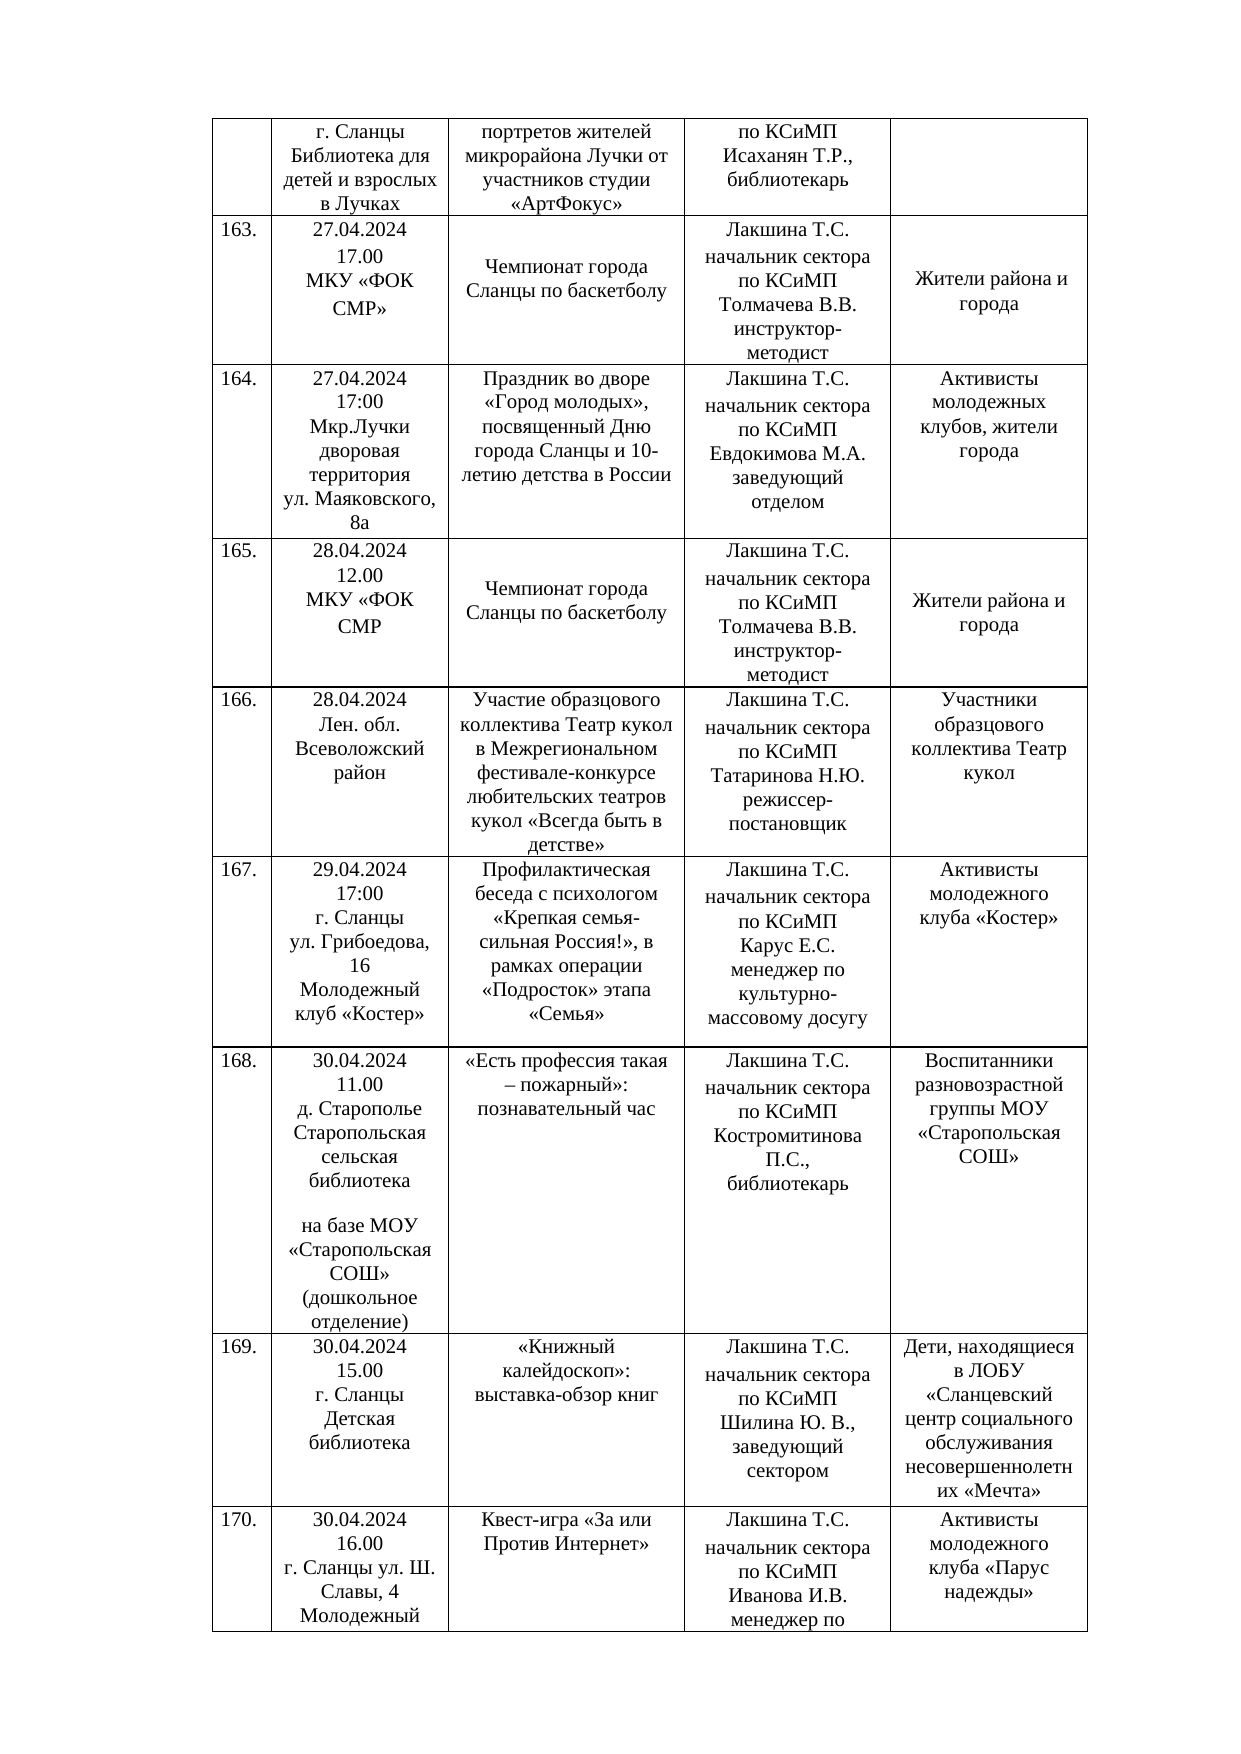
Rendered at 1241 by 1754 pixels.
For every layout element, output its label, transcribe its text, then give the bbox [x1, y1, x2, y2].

table_cell Активисты молодежных клубов, жители города [891, 365, 1087, 537]
table_cell 28.04.2024 12.00 МКУ «ФОК СМР [272, 539, 448, 686]
table_cell Активисты молодежного клуба «Костер» [891, 857, 1087, 1046]
table_cell «Книжный калейдоскоп»: выставка-обзор книг [449, 1334, 684, 1506]
table_cell Участники образцового коллектива Театр кукол [891, 688, 1087, 856]
table_cell Праздник во дворе «Город молодых», посвященный Дню города Сланцы и 10-летию детства в России [449, 365, 684, 537]
table_cell 30.04.2024 11.00 д. Старополье Старопольская сельская библиотека на базе МОУ «Старопольская СОШ» (дошкольное отделение) [272, 1048, 448, 1333]
table_cell [213, 539, 271, 686]
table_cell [891, 119, 1087, 215]
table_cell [685, 119, 890, 215]
table_cell 27.04.2024 17:00 Мкр.Лучки дворовая территория ул. Маяковского, 8а [272, 365, 448, 537]
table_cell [449, 119, 684, 215]
table_cell Лакшина Т.С. начальник сектора по КСиМП Татаринова Н.Ю. режиссер-постановщик [685, 688, 890, 856]
table_cell Профилактическая беседа с психологом «Крепкая семья-сильная Россия!», в рамках операции «Подросток» этапа «Семья» [449, 857, 684, 1046]
table_cell [213, 688, 271, 856]
table_cell Чемпионат города Сланцы по баскетболу [449, 216, 684, 364]
table_cell Лакшина Т.С. начальник сектора по КСиМП Евдокимова М.А. заведующий отделом [685, 365, 890, 537]
table_cell 28.04.2024 Лен. обл. Всеволожский район [272, 688, 448, 856]
table_cell [213, 216, 271, 364]
table_cell Участие образцового коллектива Театр кукол в Межрегиональном фестивале-конкурсе любительских театров кукол «Всегда быть в детстве» [449, 688, 684, 856]
table_cell [213, 1507, 271, 1631]
table_cell 29.04.2024 17:00 г. Сланцы ул. Грибоедова, 16 Молодежный клуб «Костер» [272, 857, 448, 1046]
table_cell Жители района и города [891, 539, 1087, 686]
table_cell 27.04.2024 17.00 МКУ «ФОК СМР» [272, 216, 448, 364]
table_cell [272, 1507, 448, 1631]
table_cell [213, 1334, 271, 1506]
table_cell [891, 1507, 1087, 1631]
table_cell [213, 365, 271, 537]
table_cell [213, 857, 271, 1046]
table_cell Лакшина Т.С. начальник сектора по КСиМП Толмачева В.В. инструктор-методист [685, 216, 890, 364]
table_cell Лакшина Т.С. начальник сектора по КСиМП Шилина Ю. В., заведующий сектором [685, 1334, 890, 1506]
table_cell «Есть профессия такая – пожарный»: познавательный час [449, 1048, 684, 1333]
table_cell Лакшина Т.С. начальник сектора по КСиМП Карус Е.С. менеджер по культурно-массовому досугу [685, 857, 890, 1046]
table_cell Лакшина Т.С. начальник сектора по КСиМП Костромитинова П.С., библиотекарь [685, 1048, 890, 1333]
table_cell Дети, находящиеся в ЛОБУ «Сланцевский центр социального обслуживания несовершеннолетних «Мечта» [891, 1334, 1087, 1506]
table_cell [685, 1507, 890, 1631]
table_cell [449, 1507, 684, 1631]
table_cell [213, 119, 271, 215]
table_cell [272, 119, 448, 215]
table_cell Лакшина Т.С. начальник сектора по КСиМП Толмачева В.В. инструктор-методист [685, 539, 890, 686]
table_cell [213, 1048, 271, 1333]
table_cell Жители района и города [891, 216, 1087, 364]
table_cell Чемпионат города Сланцы по баскетболу [449, 539, 684, 686]
table_cell Воспитанники разновозрастной группы МОУ «Старопольская СОШ» [891, 1048, 1087, 1333]
table_cell 30.04.2024 15.00 г. Сланцы Детская библиотека [272, 1334, 448, 1506]
